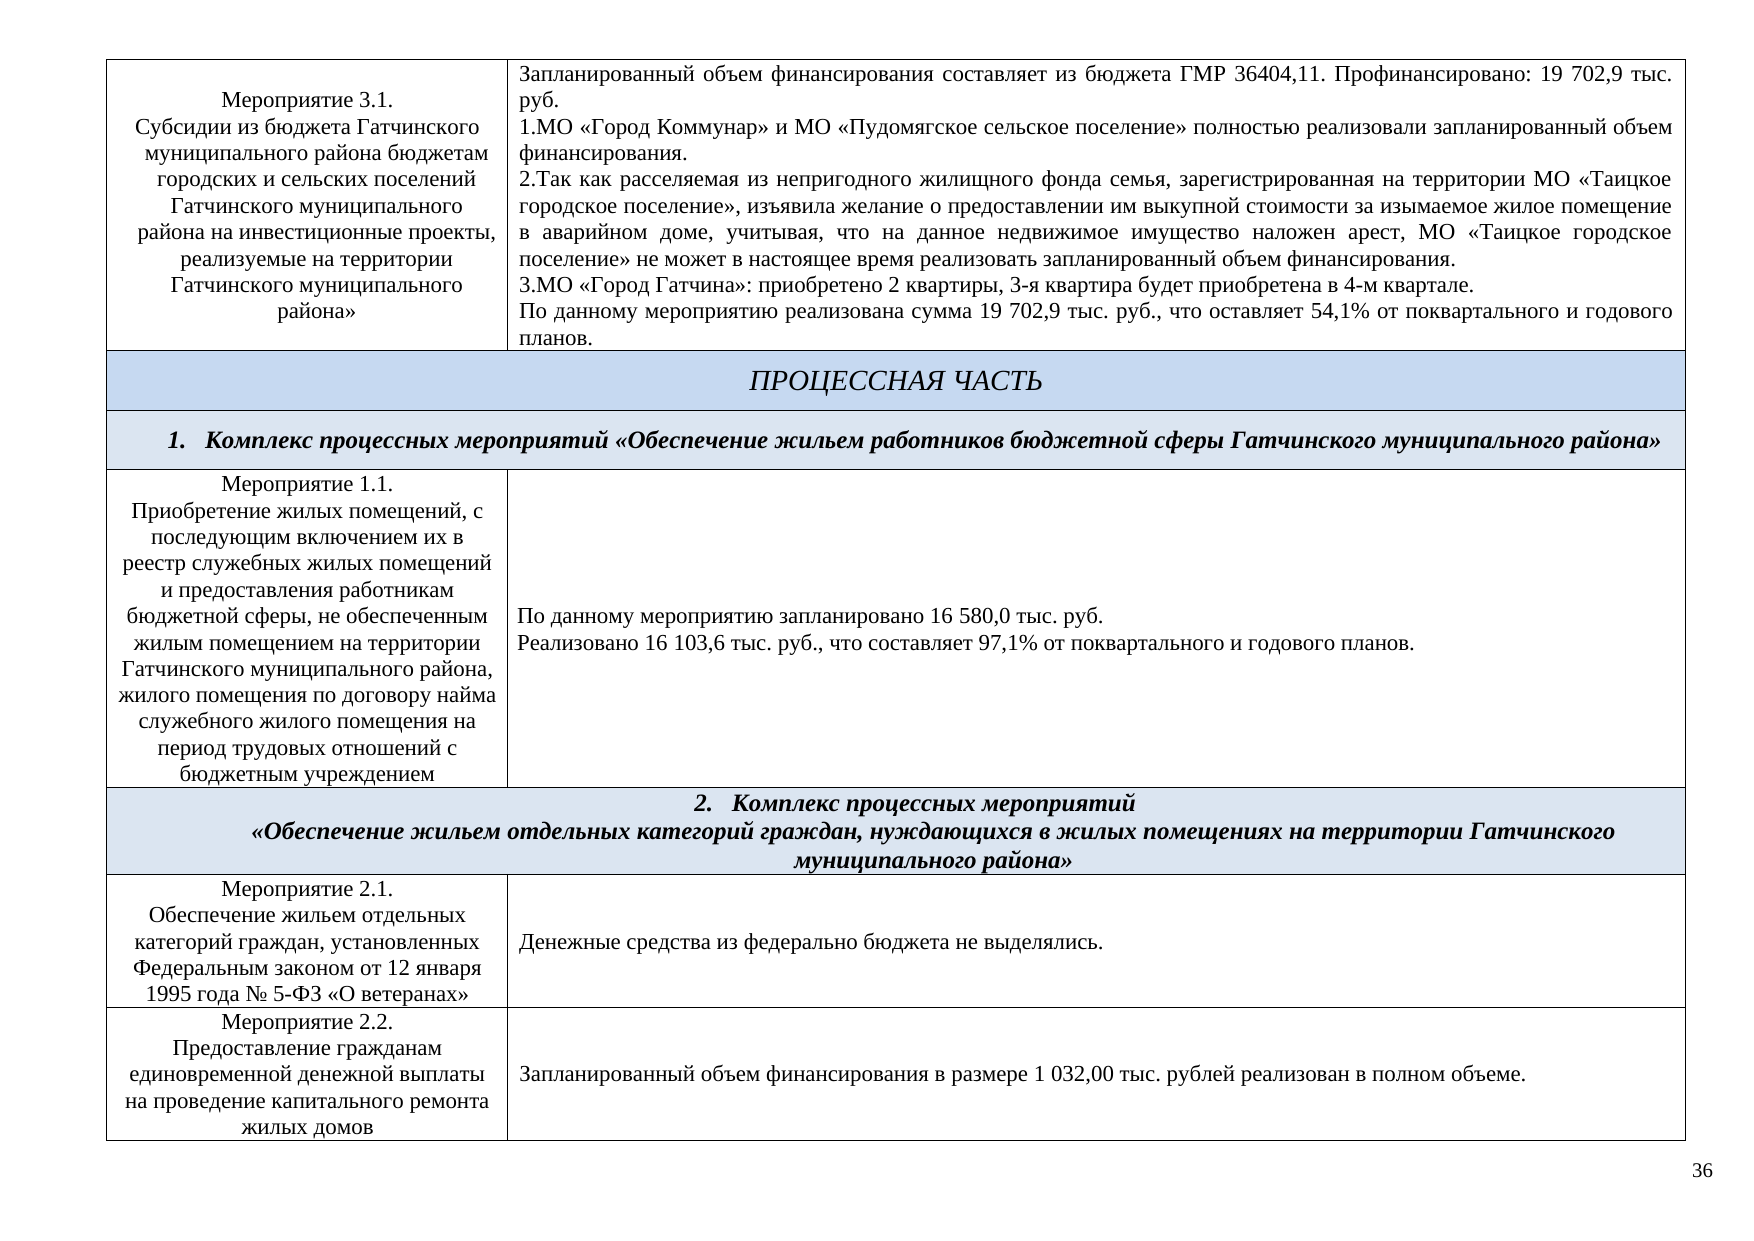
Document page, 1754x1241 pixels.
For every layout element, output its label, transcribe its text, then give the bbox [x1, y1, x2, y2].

table_cell Мероприятие 2.2. Предоставление гражданам единовременной денежной выплаты на проведение капитального ремонта жилых домов [107, 1008, 507, 1139]
table_cell Денежные средства из федерально бюджета не выделялись. [508, 875, 1685, 1007]
table_cell Мероприятие 2.1. Обеспечение жильем отдельных категорий граждан, установленных Федеральным законом от 12 января 1995 года № 5-ФЗ «О ветеранах» [107, 875, 507, 1007]
table_cell Запланированный объем финансирования составляет из бюджета ГМР 36404,11. Профинансировано: 19 702,9 тыс. руб. 1.МО «Город Коммунар» и МО «Пудомягское сельское поселение» полностью реализовали запланированный объем финансирования. 2.Так как расселяемая из непригодного жилищного фонда семья, зарегистрированная на территории МО «Таицкое городское поселение», изъявила желание о предоставлении им выкупной стоимости за изымаемое жилое помещение в аварийном доме, учитывая, что на данное недвижимое имущество наложен арест, МО «Таицкое городское поселение» не может в настоящее время реализовать запланированный объем финансирования. 3.МО «Город Гатчина»: приобретено 2 квартиры, 3-я квартира будет приобретена в 4-м квартале. По данному мероприятию реализована сумма 19 702,9 тыс. руб., что оставляет 54,1% от поквартального и годового планов. [508, 60, 1685, 350]
table_cell Запланированный объем финансирования в размере 1 032,00 тыс. рублей реализован в полном объеме. [508, 1008, 1685, 1139]
table_cell Комплекс процессных мероприятий «Обеспечение жильем отдельных категорий граждан, нуждающихся в жилых помещениях на территории Гатчинского муниципального района» [107, 788, 1685, 874]
table_cell Мероприятие 3.1. Субсидии из бюджета Гатчинского муниципального района бюджетам городских и сельских поселений Гатчинского муниципального района на инвестиционные проекты, реализуемые на территории Гатчинского муниципального района» [107, 60, 507, 350]
table_cell По данному мероприятию запланировано 16 580,0 тыс. руб. Реализовано 16 103,6 тыс. руб., что составляет 97,1% от поквартального и годового планов. [508, 470, 1685, 787]
table_cell ПРОЦЕССНАЯ ЧАСТЬ [107, 351, 1685, 410]
table_cell Мероприятие 1.1. Приобретение жилых помещений, с последующим включением их в реестр служебных жилых помещений и предоставления работникам бюджетной сферы, не обеспеченным жилым помещением на территории Гатчинского муниципального района, жилого помещения по договору найма служебного жилого помещения на период трудовых отношений с бюджетным учреждением [107, 470, 507, 787]
table_cell Комплекс процессных мероприятий «Обеспечение жильем работников бюджетной сферы Гатчинского муниципального района» [107, 411, 1685, 469]
